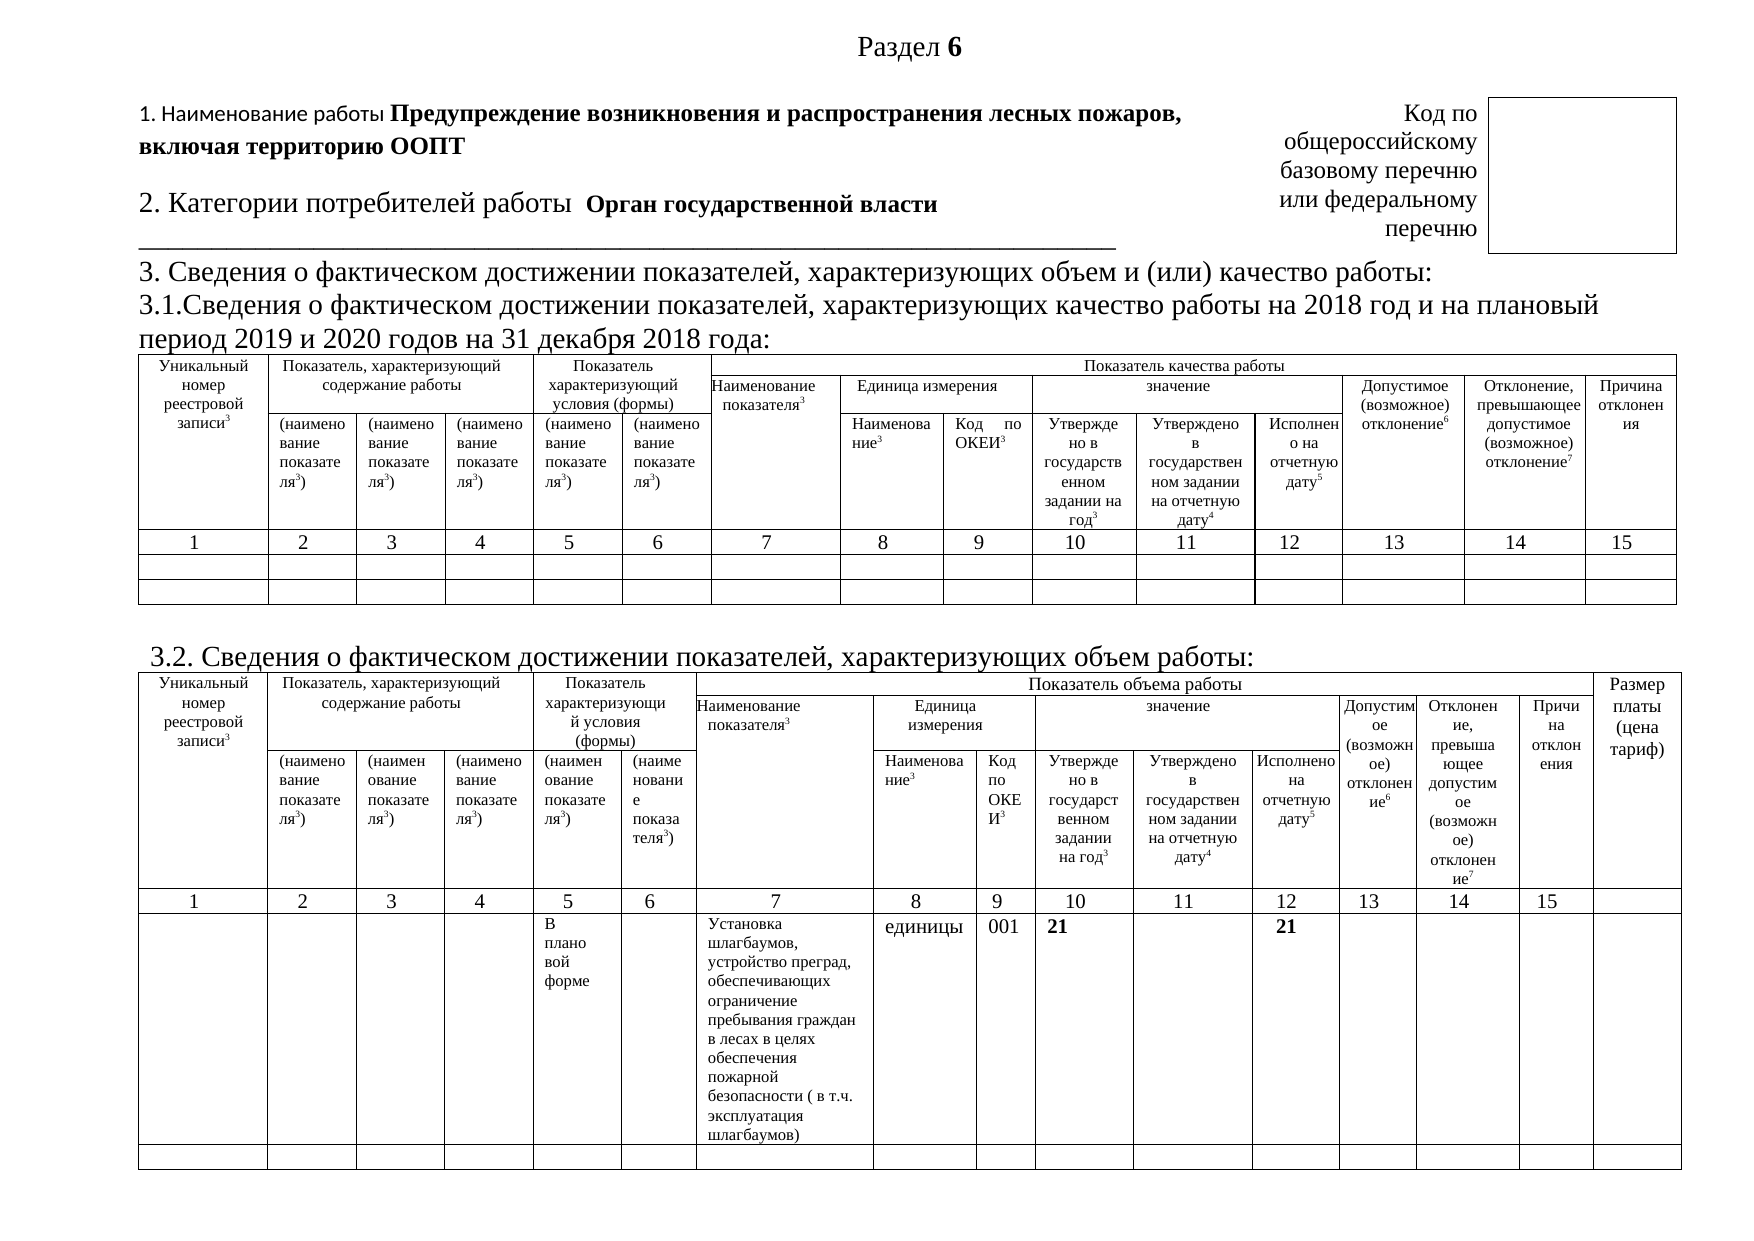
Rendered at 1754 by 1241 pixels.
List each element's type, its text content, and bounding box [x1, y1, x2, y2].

table_cell [841, 555, 943, 579]
table_cell [445, 1145, 533, 1169]
table_cell [1586, 580, 1676, 604]
table_cell [1465, 580, 1585, 604]
table_cell [1134, 1145, 1252, 1169]
table_cell Исполнено на отчетную дату5 [1256, 414, 1342, 529]
table_cell 5 [534, 530, 622, 554]
table_cell Код по ОКЕИ3 [944, 414, 1032, 529]
table_cell (наименование показателя3) [269, 414, 356, 529]
table_cell [534, 555, 622, 579]
table_cell [269, 580, 356, 604]
table_cell [1137, 555, 1254, 579]
table_cell [1586, 555, 1676, 579]
table_cell Допустимое (возможное) отклонение6 [1343, 376, 1464, 529]
table_cell 3.1.Сведения о фактическом достижении показателей, характеризующих качество работы на 2018 год и на плановый период 2019 и 2020 годов на 31 декабря 2018 года: [128, 287, 1676, 354]
table_cell 1 [139, 889, 267, 913]
table_cell 1 [139, 530, 268, 554]
table_cell [268, 914, 356, 1144]
table_cell 15 [1586, 530, 1676, 554]
table_cell Утверждено в государственном задании на год3 [1033, 414, 1136, 529]
table_cell [1256, 555, 1342, 579]
table_cell [712, 580, 840, 604]
table_cell [944, 580, 1032, 604]
table_cell [534, 580, 622, 604]
table_cell Причина отклонения [1586, 376, 1676, 529]
table_cell (наименование показателя3) [623, 414, 711, 529]
table_cell [269, 555, 356, 579]
table_cell [944, 555, 1032, 579]
table_cell 15 [1520, 889, 1593, 913]
table_cell [622, 914, 696, 1144]
table_cell 5 [534, 889, 621, 913]
table_cell [712, 555, 840, 579]
table_cell [1343, 555, 1464, 579]
table_cell 6 [623, 530, 711, 554]
table_cell [874, 1145, 976, 1169]
table_cell [446, 580, 533, 604]
table_cell 13 [1343, 530, 1464, 554]
table_header Уникальный номер реестровой записи3 [139, 355, 268, 529]
table_cell [697, 1145, 873, 1169]
table_cell [1520, 914, 1593, 1144]
table_cell [139, 1145, 267, 1169]
table_cell значение [1033, 376, 1342, 413]
table_cell [139, 580, 268, 604]
table_cell [357, 1145, 444, 1169]
table_header 1. Наименование работы Предупреждение возникновения и распространения лесных пожаров, включая территорию ООПТ [128, 97, 1264, 184]
table_header Показатель характеризующий условия (формы) [534, 673, 696, 750]
table_header Уникальный номер реестровой записи3 [139, 673, 267, 888]
table_cell [1340, 1145, 1416, 1169]
table_cell Утверждено в государственном задании на отчетную дату4 [1137, 414, 1254, 529]
text 3.2. Сведения о фактическом достижении показателей, характеризующих объем работы: [150, 639, 1669, 672]
table_header Размер платы (цена тариф) [1594, 673, 1681, 888]
table_cell [623, 555, 711, 579]
table_cell 21 [1036, 914, 1133, 1144]
table_cell Единица измерения [874, 696, 1035, 750]
table_cell 3 [357, 889, 444, 913]
table_cell 11 [1134, 889, 1252, 913]
table_cell [139, 914, 267, 1144]
table_cell Установка шлагбаумов, устройство преград, обеспечивающих ограничение пребывания граждан в лесах в целях обеспечения пожарной безопасности ( в т.ч. эксплуатация шлагбаумов) [697, 914, 873, 1144]
table_header Показатель качества работы [712, 355, 1676, 374]
table_cell Код по ОКЕИ3 [977, 751, 1035, 888]
table_cell Исполнено на отчетную дату5 [1253, 751, 1339, 888]
table_cell [977, 1145, 1035, 1169]
table_cell единицы [874, 914, 976, 1144]
table_cell 8 [874, 889, 976, 913]
table_cell [623, 580, 711, 604]
table_cell [1594, 889, 1681, 913]
table_cell (наименование показателя3) [534, 751, 621, 888]
table_cell Наименование3 [874, 751, 976, 888]
table_cell 2 [268, 889, 356, 913]
table_cell [268, 1145, 356, 1169]
table_cell [1137, 580, 1254, 604]
table_cell 10 [1036, 889, 1133, 913]
table_cell 21 [1253, 914, 1339, 1144]
table_cell В плановой форме [534, 914, 621, 1144]
table_cell (наименование показателя3) [357, 751, 444, 888]
table_cell [446, 555, 533, 579]
table_cell 13 [1340, 889, 1416, 913]
table_cell Отклонение, превышающее допустимое (возможное) отклонение7 [1417, 696, 1519, 888]
table_cell [1134, 914, 1252, 1144]
table_cell 12 [1256, 530, 1342, 554]
table_cell 10 [1033, 530, 1136, 554]
table_cell [1417, 1145, 1519, 1169]
table_cell Наименование3 [841, 414, 943, 529]
table_cell Причина отклонения [1520, 696, 1593, 888]
table_cell [357, 914, 444, 1144]
table_cell [1256, 580, 1342, 604]
table_cell 7 [697, 889, 873, 913]
table_cell [1594, 1145, 1681, 1169]
table_cell 7 [712, 530, 840, 554]
table_header Показатель, характеризующий содержание работы [268, 673, 533, 750]
table_cell Утверждено в государственном задании на год3 [1036, 751, 1133, 888]
table_cell (наименование показателя3) [268, 751, 356, 888]
table_cell 8 [841, 530, 943, 554]
table_cell [1253, 1145, 1339, 1169]
table_cell 11 [1137, 530, 1254, 554]
table_header Показатель объема работы [697, 673, 1593, 695]
table_cell Отклонение, превышающее допустимое (возможное) отклонение7 [1465, 376, 1585, 529]
table_cell [1594, 914, 1681, 1144]
table_cell [1340, 914, 1416, 1144]
table_cell [1465, 555, 1585, 579]
table_cell Наименование показателя3 [697, 696, 873, 888]
table_cell (наименование показателя3) [445, 751, 533, 888]
table_cell [1033, 555, 1136, 579]
table_header Код по общероссийскому базовому перечню или федеральному перечню [1264, 97, 1488, 253]
table_cell 12 [1253, 889, 1339, 913]
table_header Показатель характеризующий условия (формы) [534, 355, 711, 413]
table_cell 6 [622, 889, 696, 913]
table_cell [841, 580, 943, 604]
table_cell 14 [1465, 530, 1585, 554]
table_cell 14 [1417, 889, 1519, 913]
table_cell [139, 555, 268, 579]
table_cell 3 [357, 530, 445, 554]
table_cell (наименование показателя3) [446, 414, 533, 529]
table_cell 4 [446, 530, 533, 554]
table_cell 2 [269, 530, 356, 554]
table_cell [1036, 1145, 1133, 1169]
table_header Показатель, характеризующий содержание работы [269, 355, 533, 413]
table_cell [534, 1145, 621, 1169]
table_cell 9 [944, 530, 1032, 554]
table_cell [1520, 1145, 1593, 1169]
table_cell [1033, 580, 1136, 604]
table_cell Утверждено в государственном задании на отчетную дату4 [1134, 751, 1252, 888]
table_cell (наименование показателя3) [357, 414, 445, 529]
text Раздел 6 [150, 29, 1669, 63]
table_cell [622, 1145, 696, 1169]
table_cell 4 [445, 889, 533, 913]
table_cell Допустимое (возможное) отклонение6 [1340, 696, 1416, 888]
table_cell 001 [977, 914, 1035, 1144]
table_cell 2. Категории потребителей работы Орган государственной власти ___________________________________________________________________ [128, 185, 1264, 253]
table_cell (наименование показателя3) [534, 414, 622, 529]
table_header [1489, 98, 1676, 253]
table_cell 9 [977, 889, 1035, 913]
table_cell (наименование показателя3) [622, 751, 696, 888]
table_cell 3. Сведения о фактическом достижении показателей, характеризующих объем и (или) качество работы: [128, 253, 1676, 287]
table_cell [357, 580, 445, 604]
table_cell значение [1036, 696, 1339, 750]
table_cell [445, 914, 533, 1144]
table_cell Наименование показателя3 [712, 376, 840, 529]
table_cell Единица измерения [841, 376, 1032, 413]
table_cell [1417, 914, 1519, 1144]
table_cell [1343, 580, 1464, 604]
table_cell [357, 555, 445, 579]
